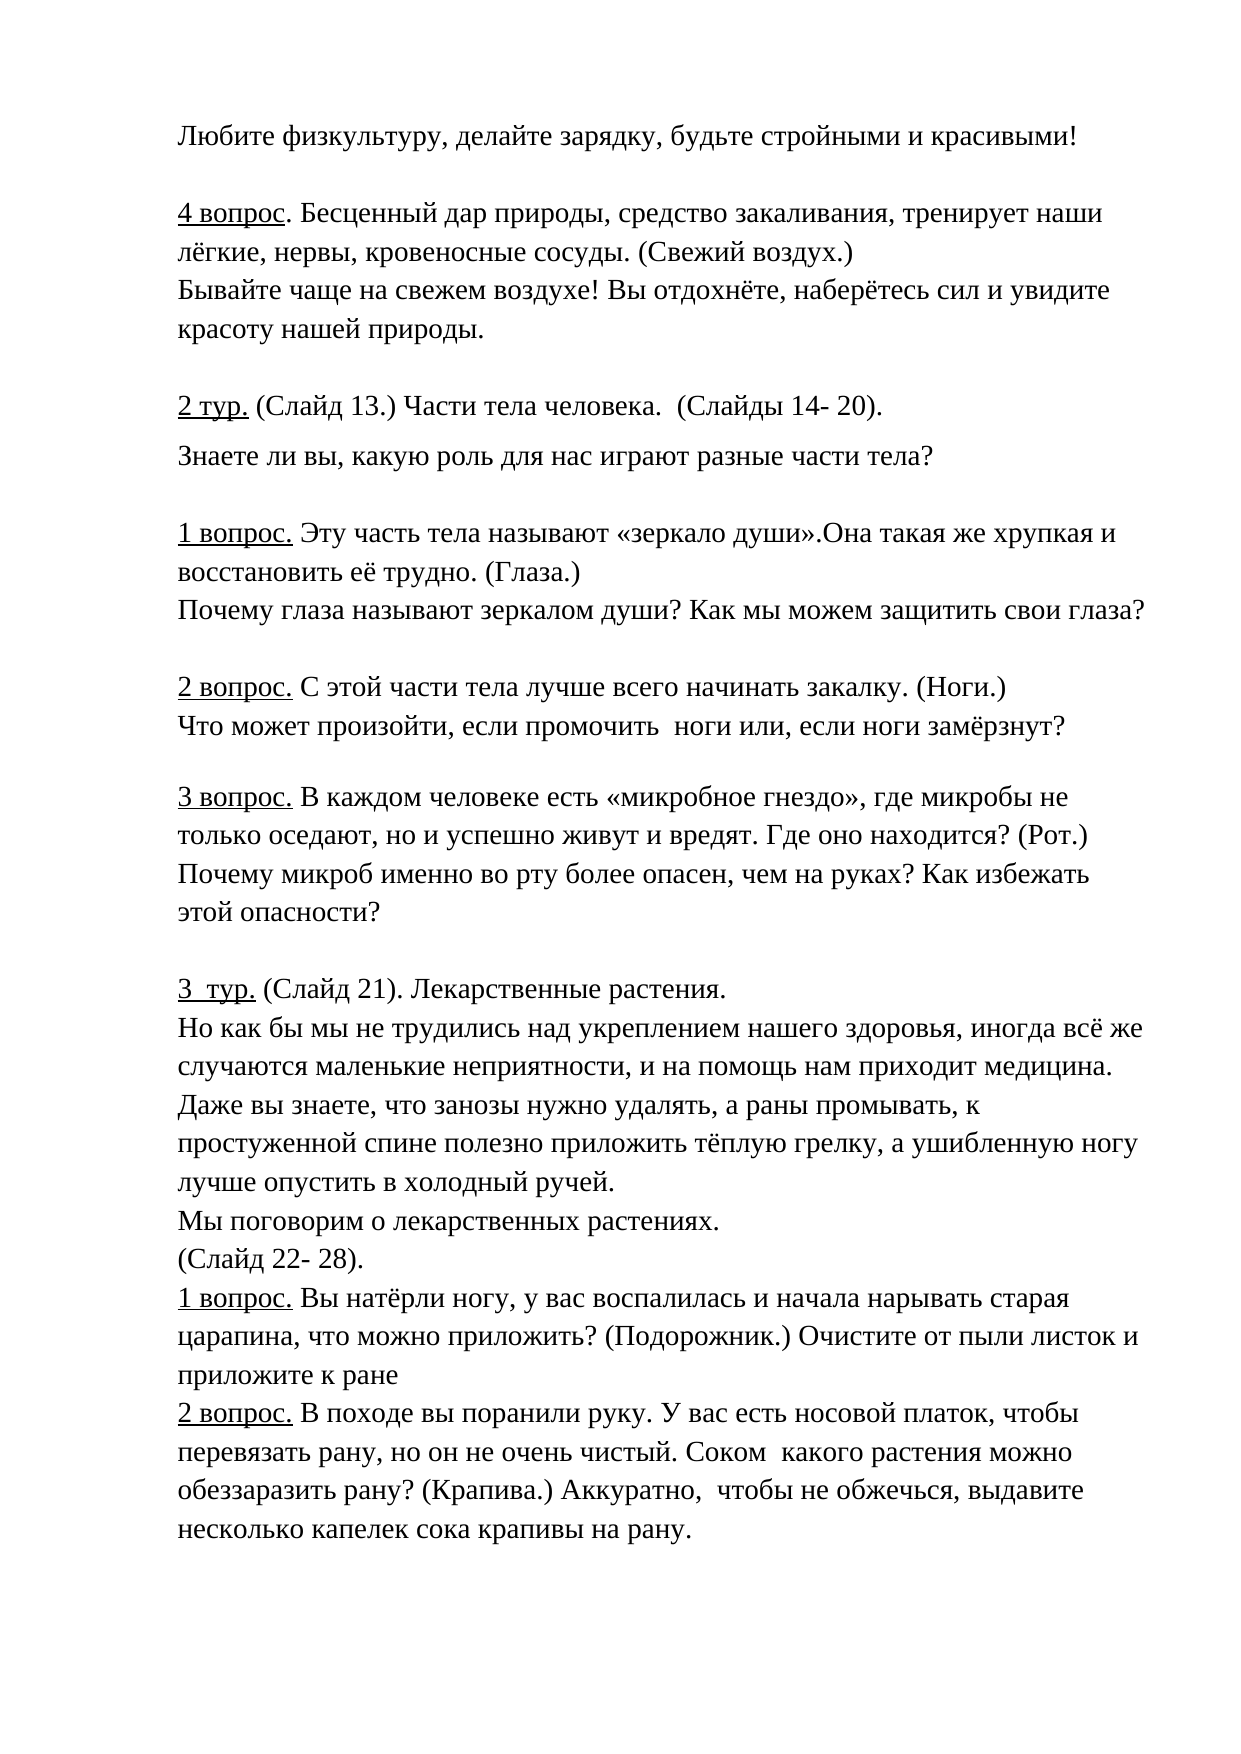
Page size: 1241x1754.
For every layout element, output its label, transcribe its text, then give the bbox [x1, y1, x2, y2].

text (Слайд 22- 28). [177, 1241, 1152, 1275]
text Любите физкультуру, делайте зарядку, будьте стройными и красивыми! [177, 118, 1152, 152]
text 2 вопрос. В походе вы поранили руку. У вас есть носовой платок, чтобы перевязать рану, но он не очень чистый. Соком какого растения можно обеззаразить рану? (Крапива.) Аккуратно, чтобы не обжечься, выдавите несколько капелек сока крапивы на рану. [177, 1395, 1152, 1544]
text Но как бы мы не трудились над укреплением нашего здоровья, иногда всё же случаются маленькие неприятности, и на помощь нам приходит медицина. Даже вы знаете, что занозы нужно удалять, а раны промывать, к простуженной спине полезно приложить тёплую грелку, а ушибленную ногу лучше опустить в холодный ручей. [177, 1010, 1152, 1198]
text 4 вопрос. Бесценный дар природы, средство закаливания, тренирует наши лёгкие, нервы, кровеносные сосуды. (Свежий воздух.) [177, 195, 1152, 267]
text Почему микроб именно во рту более опасен, чем на руках? Как избежать этой опасности? [177, 856, 1152, 928]
text 1 вопрос. Вы натёрли ногу, у вас воспалилась и начала нарывать старая царапина, что можно приложить? (Подорожник.) Очистите от пыли листок и приложите к ране [177, 1280, 1152, 1390]
text 3 вопрос. В каждом человеке есть «микробное гнездо», где микробы не только оседают, но и успешно живут и вредят. Где оно находится? (Рот.) [177, 779, 1152, 851]
text 2 вопрос. С этой части тела лучше всего начинать закалку. (Ноги.) [177, 669, 1152, 703]
text 3 тур. (Слайд 21). Лекарственные растения. [177, 971, 1152, 1005]
text Знаете ли вы, какую роль для нас играют разные части тела? [177, 438, 1152, 472]
text 1 вопрос. Эту часть тела называют «зеркало души».Она такая же хрупкая и восстановить её трудно. (Глаза.) [177, 515, 1152, 587]
text Бывайте чаще на свежем воздухе! Вы отдохнёте, наберётесь сил и увидите красоту нашей природы. [177, 272, 1152, 344]
text 2 тур. (Слайд 13.) Части тела человека. (Слайды 14- 20). [177, 388, 1152, 421]
text Мы поговорим о лекарственных растениях. [177, 1203, 1152, 1236]
text Почему глаза называют зеркалом души? Как мы можем защитить свои глаза? [177, 592, 1152, 626]
text Что может произойти, если промочить ноги или, если ноги замёрзнут? [177, 708, 1152, 742]
